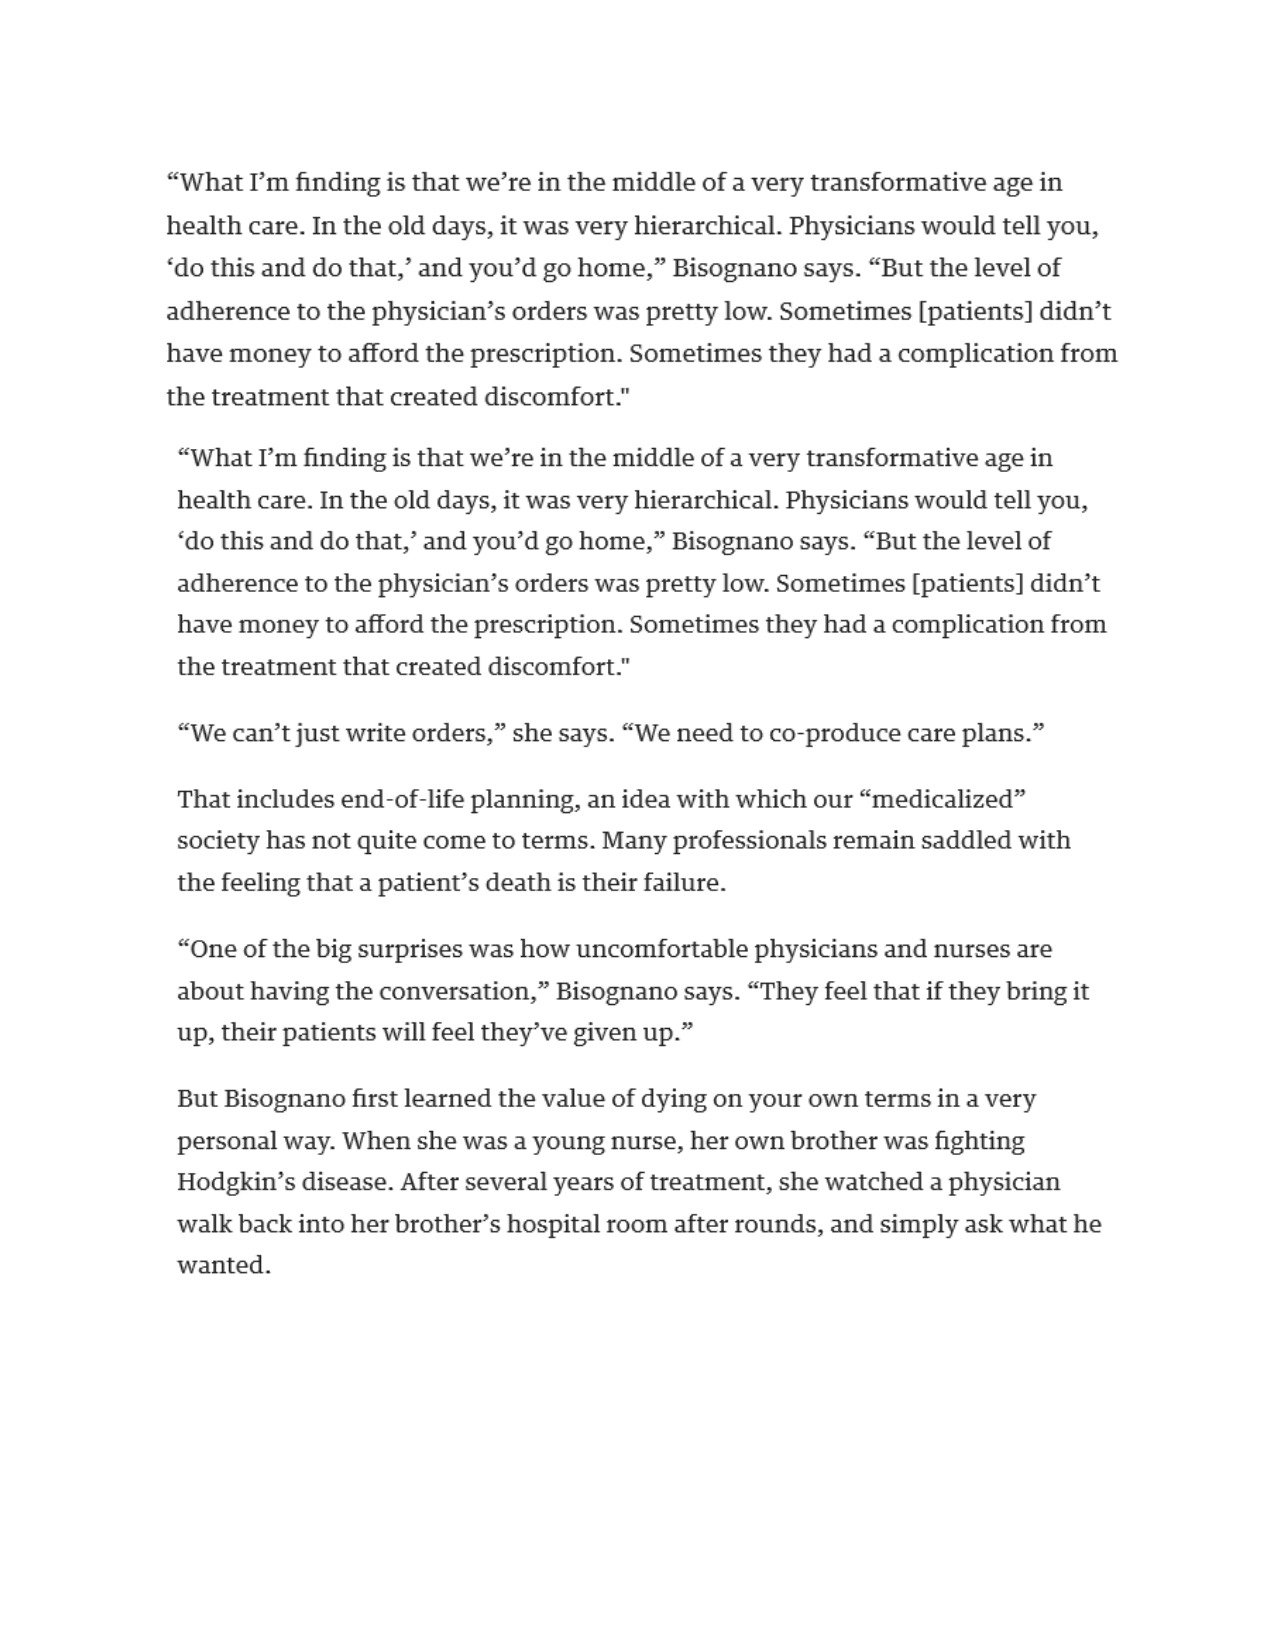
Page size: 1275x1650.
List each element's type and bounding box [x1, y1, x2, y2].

picture [150, 150, 1125, 423]
picture [150, 424, 1125, 1306]
